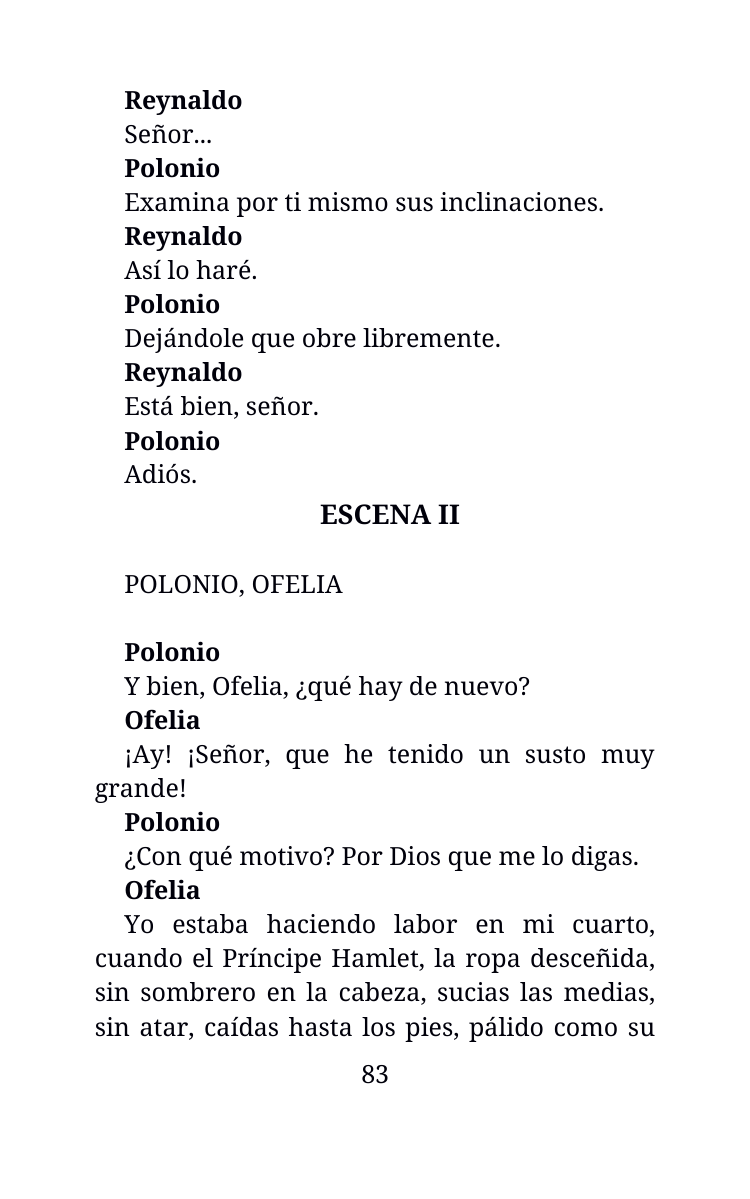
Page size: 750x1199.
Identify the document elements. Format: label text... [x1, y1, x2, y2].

text ¡Ay! ¡Señor, que he tenido un susto muy grande! [94, 737, 656, 805]
text Polonio [94, 805, 656, 839]
text Polonio [94, 287, 656, 321]
text POLONIO, OFELIA [94, 566, 656, 600]
text Está bien, señor. [94, 389, 656, 423]
text Ofelia [94, 703, 656, 737]
text Reynaldo [94, 355, 656, 389]
text Así lo haré. [94, 253, 656, 287]
text Ofelia [94, 873, 656, 907]
text Señor... [94, 117, 656, 151]
text Polonio [94, 151, 656, 185]
text Reynaldo [94, 219, 656, 253]
subtitle ESCENA II [94, 495, 656, 532]
text Y bien, Ofelia, ¿qué hay de nuevo? [94, 668, 656, 703]
text Reynaldo [94, 82, 656, 117]
text Polonio [94, 423, 656, 457]
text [94, 907, 656, 1043]
text Examina por ti mismo sus inclinaciones. [94, 185, 656, 219]
text Adiós. [94, 457, 656, 491]
text Dejándole que obre libremente. [94, 321, 656, 355]
text ¿Con qué motivo? Por Dios que me lo digas. [94, 839, 656, 873]
text Polonio [94, 634, 656, 668]
